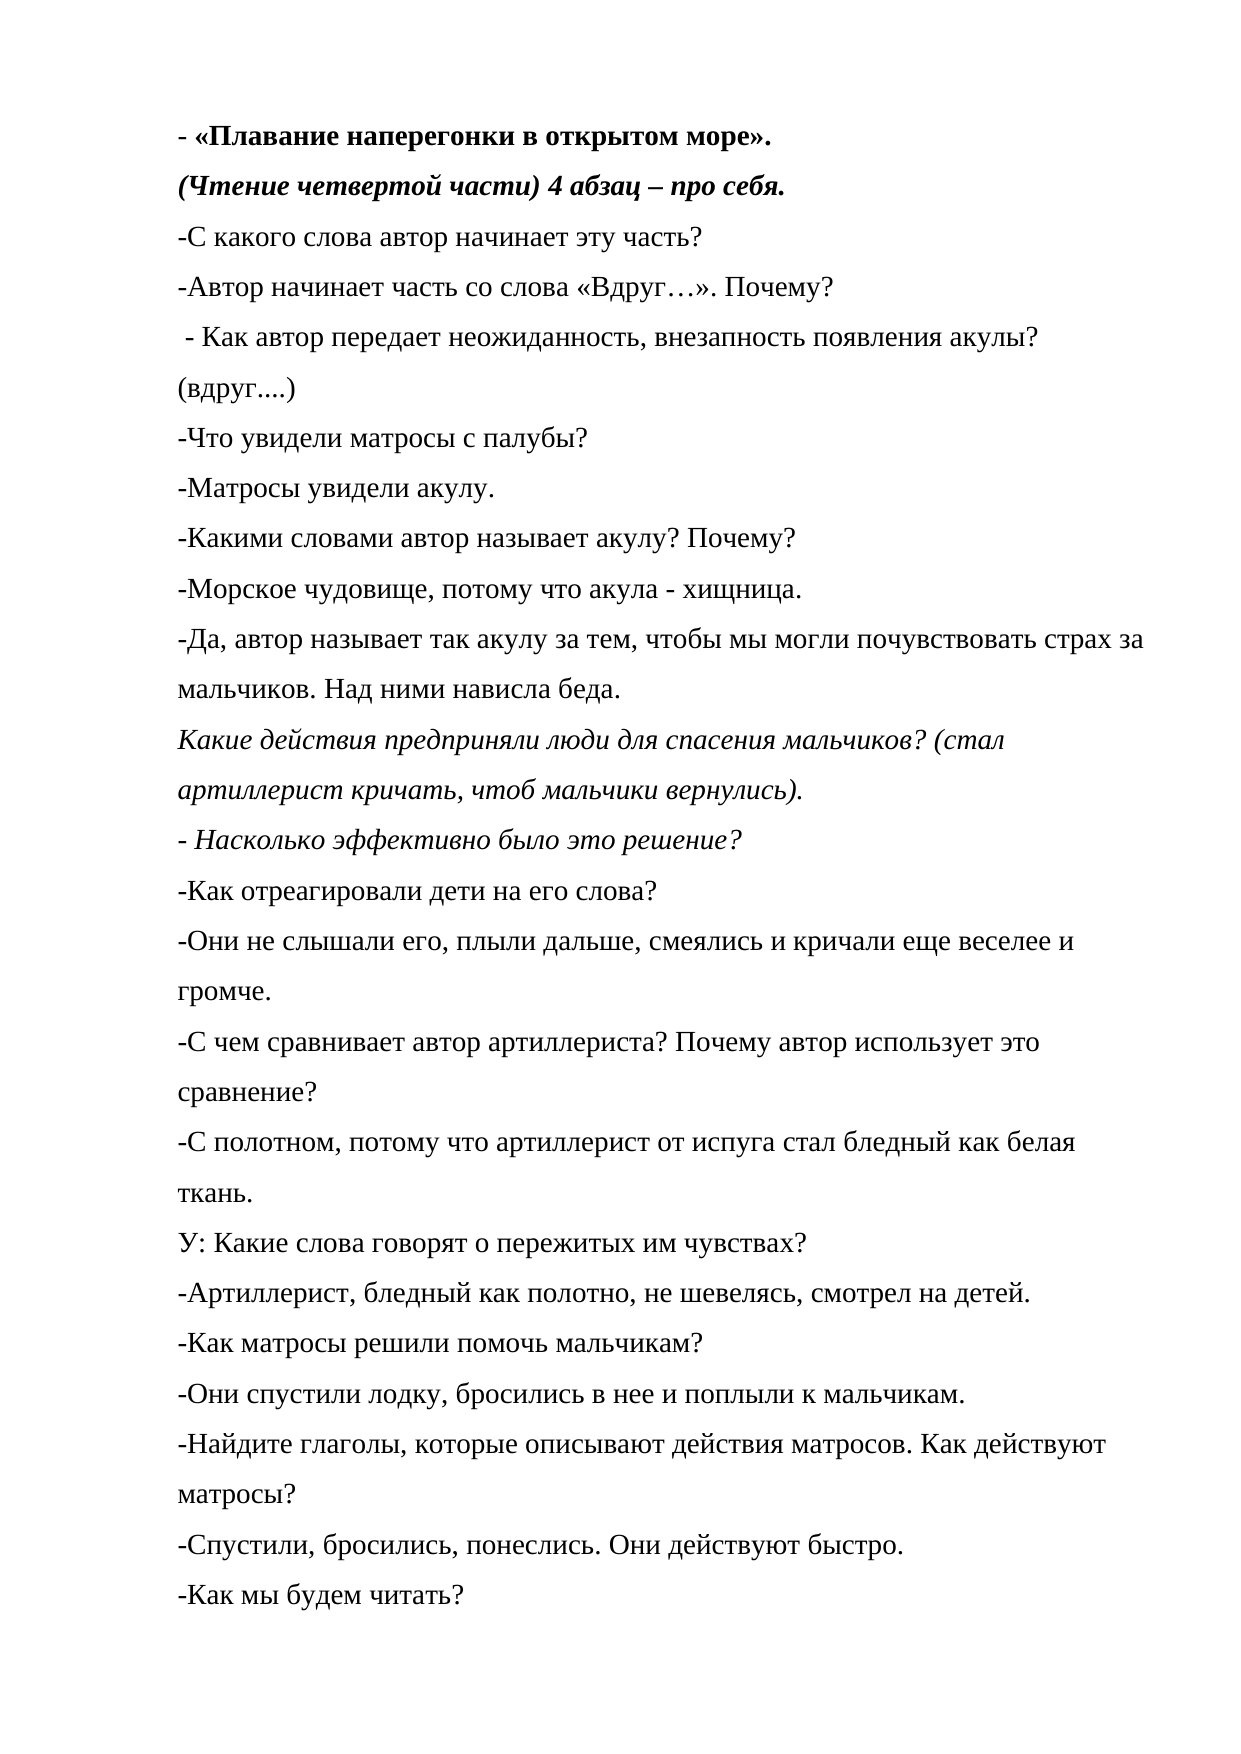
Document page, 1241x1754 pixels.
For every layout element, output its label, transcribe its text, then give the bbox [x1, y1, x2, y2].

text (Чтение четвертой части) 4 абзац – про себя. -С какого слова автор начинает эту часть? [177, 168, 1152, 252]
text -Да, автор называет так акулу за тем, чтобы мы могли почувствовать страх за мальчиков. Над ними нависла беда. [177, 621, 1152, 705]
text -Матросы увидели акулу. [177, 470, 1152, 504]
text -С полотном, потому что артиллерист от испуга стал бледный как белая ткань. [177, 1124, 1152, 1208]
text -Как отреагировали дети на его слова? [177, 873, 1152, 906]
text -Найдите глаголы, которые описывают действия матросов. Как действуют матросы? [177, 1426, 1152, 1510]
text - «Плавание наперегонки в открытом море». [177, 118, 1152, 152]
text -Что увидели матросы с палубы? [177, 420, 1152, 453]
text -Автор начинает часть со слова «Вдруг…». Почему? [177, 269, 1152, 303]
text -Как мы будем читать? [177, 1577, 1152, 1611]
text -С чем сравнивает автор артиллериста? Почему автор использует это сравнение? [177, 1024, 1152, 1108]
text -Морское чудовище, потому что акула - хищница. [177, 571, 1152, 604]
text -Они спустили лодку, бросились в нее и поплыли к мальчикам. [177, 1376, 1152, 1409]
text -Как матросы решили помочь мальчикам? [177, 1326, 1152, 1359]
text - Как автор передает неожиданность, внезапность появления акулы? (вдруг....) [177, 319, 1152, 403]
text У: Какие слова говорят о пережитых им чувствах? [177, 1225, 1152, 1258]
text Какие действия предприняли люди для спасения мальчиков? (стал артиллерист кричать, чтоб мальчики вернулись). [177, 722, 1152, 806]
text -Они не слышали его, плыли дальше, смеялись и кричали еще веселее и громче. [177, 923, 1152, 1007]
text -Какими словами автор называет акулу? Почему? [177, 521, 1152, 554]
text - Насколько эффективно было это решение? [177, 822, 1152, 856]
text -Спустили, бросились, понеслись. Они действуют быстро. [177, 1527, 1152, 1560]
text -Артиллерист, бледный как полотно, не шевелясь, смотрел на детей. [177, 1275, 1152, 1309]
